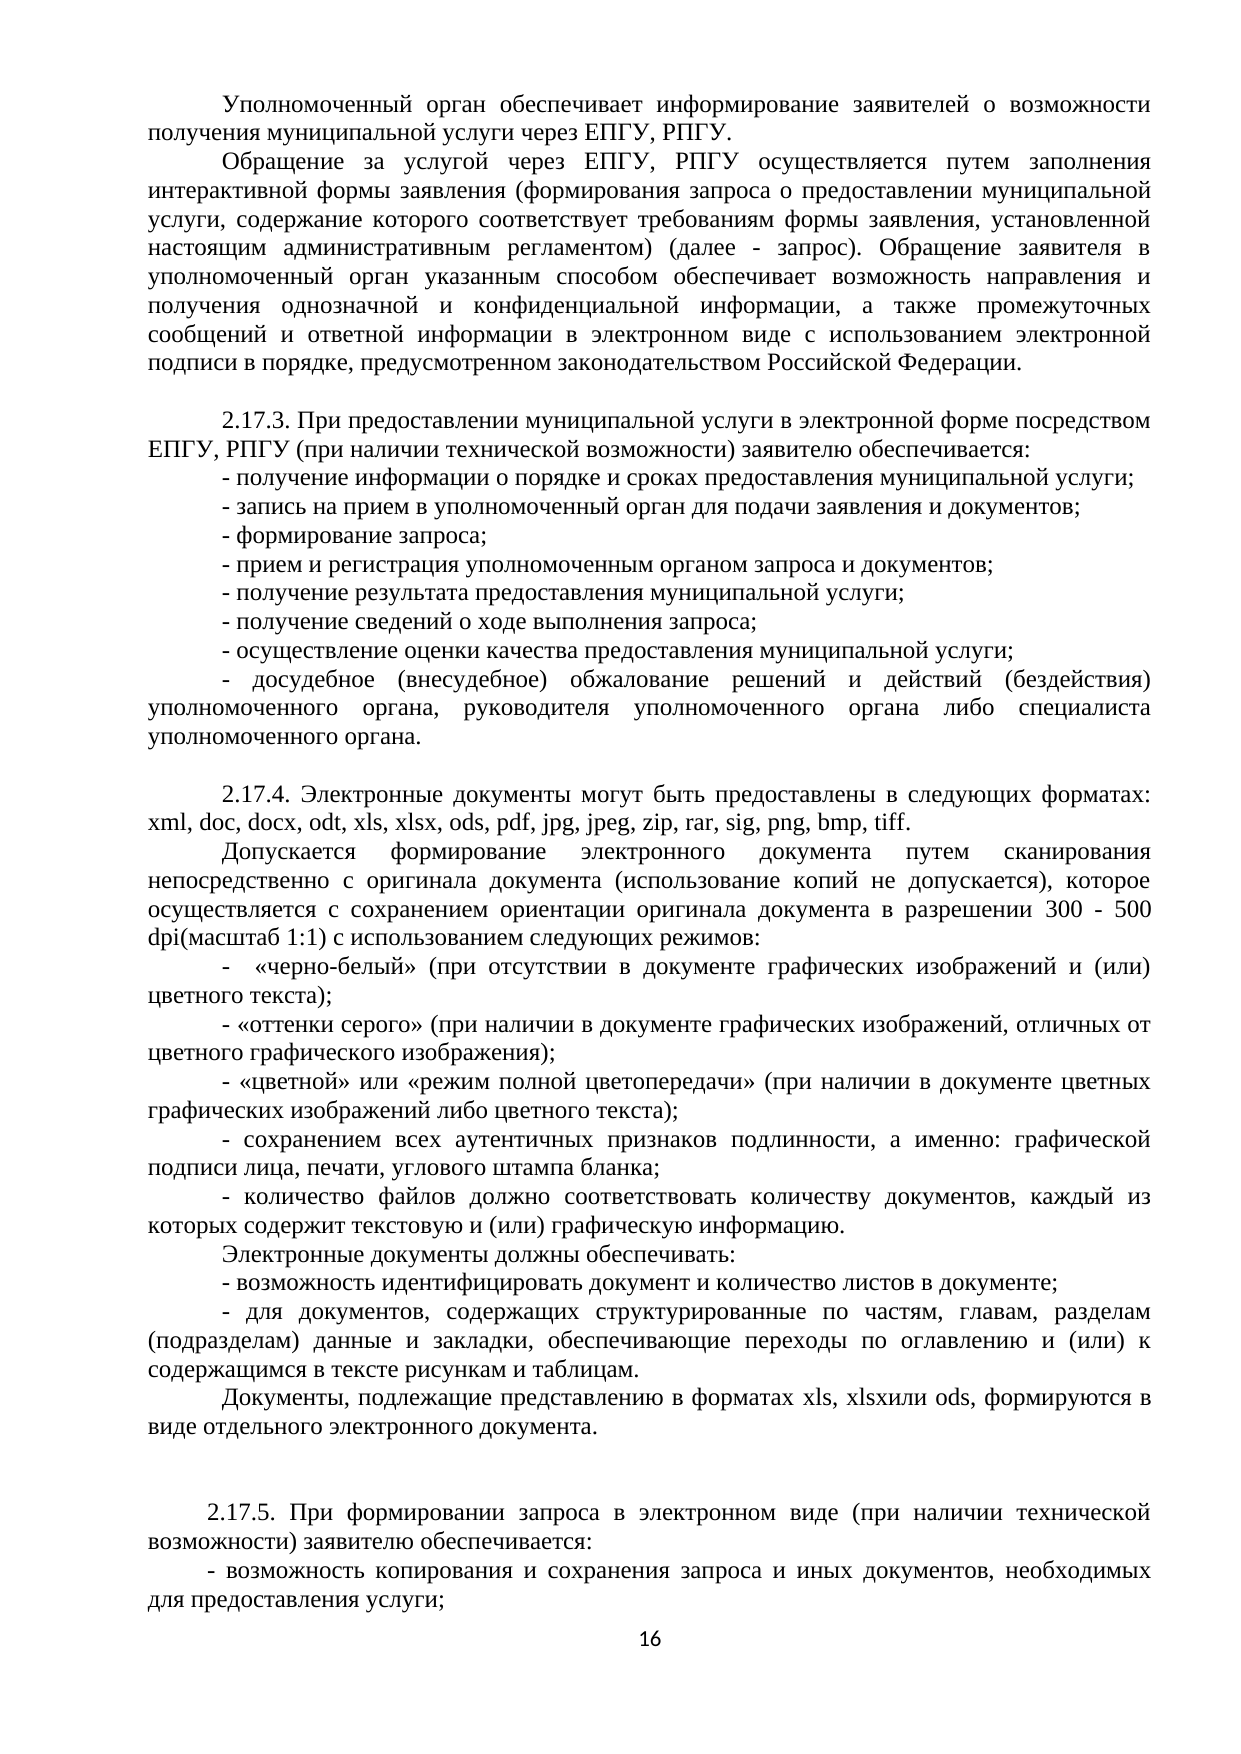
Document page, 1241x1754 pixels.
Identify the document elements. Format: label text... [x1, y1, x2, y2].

text Обращение за услугой через ЕПГУ, РПГУ осуществляется путем заполнения интерактивной формы заявления (формирования запроса о предоставлении муниципальной услуги, содержание которого соответствует требованиям формы заявления, установленной настоящим административным регламентом) (далее - запрос). Обращение заявителя в уполномоченный орган указанным способом обеспечивает возможность направления и получения однозначной и конфиденциальной информации, а также промежуточных сообщений и ответной информации в электронном виде с использованием электронной подписи в порядке, предусмотренном законодательством Российской Федерации. [148, 146, 1152, 376]
text 2.17.3. При предоставлении муниципальной услуги в электронной форме посредством ЕПГУ, РПГУ (при наличии технической возможности) заявителю обеспечивается: [148, 405, 1152, 462]
text - досудебное (внесудебное) обжалование решений и действий (бездействия) уполномоченного органа, руководителя уполномоченного органа либо специалиста уполномоченного органа. [148, 664, 1152, 750]
text - «черно-белый» (при отсутствии в документе графических изображений и (или) цветного текста); [148, 951, 1152, 1009]
text - осуществление оценки качества предоставления муниципальной услуги; [148, 635, 1152, 664]
text - сохранением всех аутентичных признаков подлинности, а именно: графической подписи лица, печати, углового штампа бланка; [148, 1124, 1152, 1181]
text - количество файлов должно соответствовать количеству документов, каждый из которых содержит текстовую и (или) графическую информацию. [148, 1181, 1152, 1239]
text Допускается формирование электронного документа путем сканирования непосредственно с оригинала документа (использование копий не допускается), которое осуществляется с сохранением ориентации оригинала документа в разрешении 300 - 500 dpi(масштаб 1:1) с использованием следующих режимов: [148, 836, 1152, 951]
text - «оттенки серого» (при наличии в документе графических изображений, отличных от цветного графического изображения); [148, 1009, 1152, 1066]
text Уполномоченный орган обеспечивает информирование заявителей о возможности получения муниципальной услуги через ЕПГУ, РПГУ. [148, 89, 1152, 146]
text - получение сведений о ходе выполнения запроса; [148, 606, 1152, 635]
text - прием и регистрация уполномоченным органом запроса и документов; [148, 549, 1152, 577]
text - формирование запроса; [148, 520, 1152, 549]
text - получение результата предоставления муниципальной услуги; [148, 577, 1152, 606]
text - «цветной» или «режим полной цветопередачи» (при наличии в документе цветных графических изображений либо цветного текста); [148, 1066, 1152, 1124]
text - возможность идентифицировать документ и количество листов в документе; [148, 1267, 1152, 1296]
text Документы, подлежащие представлению в форматах xls, xlsxили ods, формируются в виде отдельного электронного документа. [148, 1382, 1152, 1440]
text 2.17.5. При формировании запроса в электронном виде (при наличии технической возможности) заявителю обеспечивается: [148, 1497, 1152, 1555]
text Электронные документы должны обеспечивать: [148, 1239, 1152, 1267]
text - запись на прием в уполномоченный орган для подачи заявления и документов; [148, 491, 1152, 520]
text - получение информации о порядке и сроках предоставления муниципальной услуги; [148, 462, 1152, 491]
text - для документов, содержащих структурированные по частям, главам, разделам (подразделам) данные и закладки, обеспечивающие переходы по оглавлению и (или) к содержащимся в тексте рисункам и таблицам. [148, 1296, 1152, 1382]
text - возможность копирования и сохранения запроса и иных документов, необходимых для предоставления услуги; [148, 1555, 1152, 1612]
text 2.17.4. Электронные документы могут быть предоставлены в следующих форматах: xml, doc, docx, odt, xls, xlsx, ods, pdf, jpg, jpeg, zip, rar, sig, png, bmp, tiff. [148, 779, 1152, 836]
